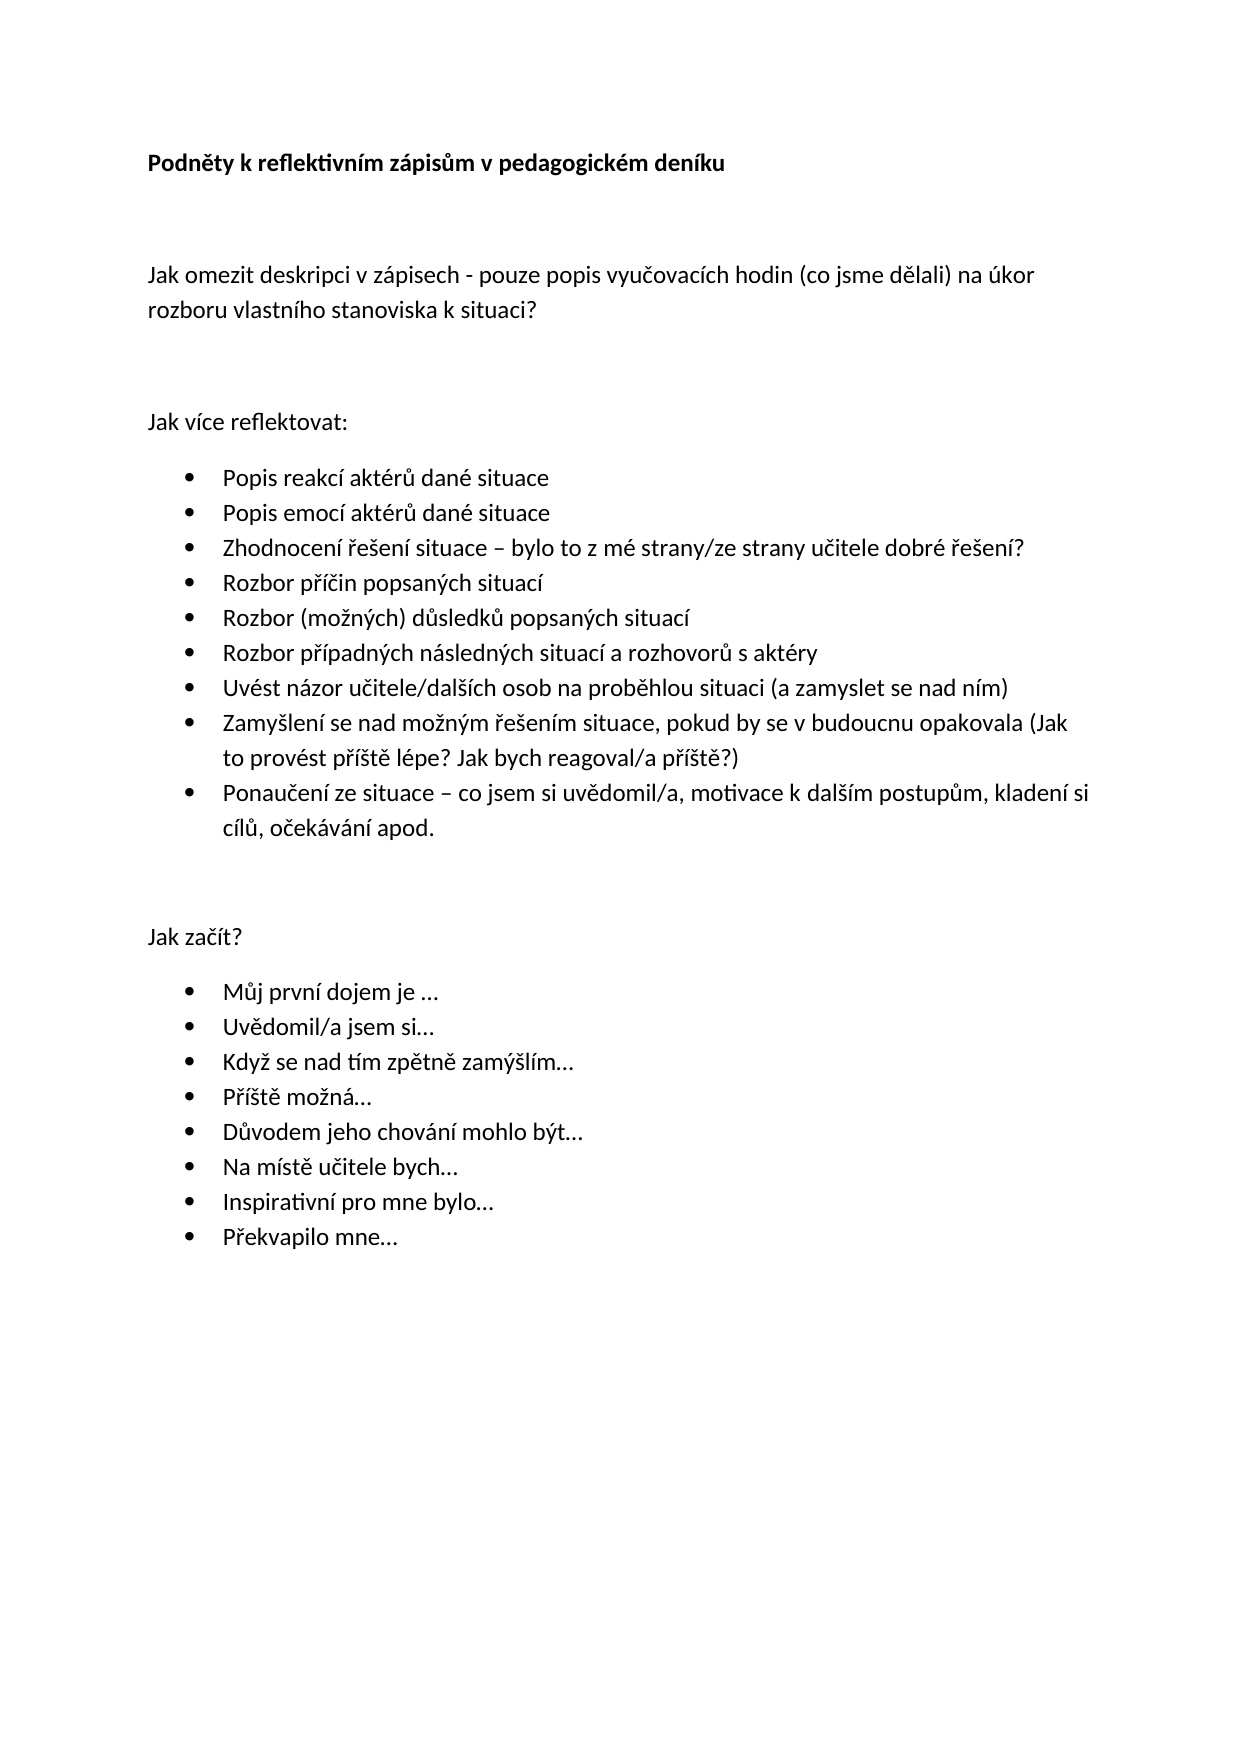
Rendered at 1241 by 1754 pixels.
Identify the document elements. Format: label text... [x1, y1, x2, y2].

list Uvědomil/a jsem si… [185, 1011, 1093, 1042]
list Inspirativní pro mne bylo… [185, 1186, 1093, 1217]
list Na místě učitele bych… [185, 1151, 1093, 1182]
text Podněty k reflektivním zápisům v pedagogickém deníku [148, 148, 1093, 178]
list Zamyšlení se nad možným řešením situace, pokud by se v budoucnu opakovala (Jak to provést příště lépe? Jak bych reagoval/a příště?) [185, 707, 1093, 772]
list Rozbor příčin popsaných situací [185, 567, 1093, 597]
list Příště možná… [185, 1081, 1093, 1112]
text Jak omezit deskripci v zápisech - pouze popis vyučovacích hodin (co jsme dělali) na úkor rozboru vlastního stanoviska k situaci? [148, 259, 1093, 325]
list Můj první dojem je … [185, 976, 1093, 1007]
list Ponaučení ze situace – co jsem si uvědomil/a, motivace k dalším postupům, kladení si cílů, očekávání apod. [185, 777, 1093, 842]
list Když se nad tím zpětně zamýšlím… [185, 1046, 1093, 1077]
list Důvodem jeho chování mohlo být… [185, 1116, 1093, 1147]
list Zhodnocení řešení situace – bylo to z mé strany/ze strany učitele dobré řešení? [185, 532, 1093, 562]
list Rozbor (možných) důsledků popsaných situací [185, 602, 1093, 632]
text Jak začít? [148, 921, 1093, 951]
list Překvapilo mne… [185, 1221, 1093, 1252]
list Popis emocí aktérů dané situace [185, 497, 1093, 527]
list Uvést názor učitele/dalších osob na proběhlou situaci (a zamyslet se nad ním) [185, 672, 1093, 702]
list Rozbor případných následných situací a rozhovorů s aktéry [185, 637, 1093, 667]
list Popis reakcí aktérů dané situace [185, 462, 1093, 492]
text Jak více reflektovat: [148, 406, 1093, 436]
